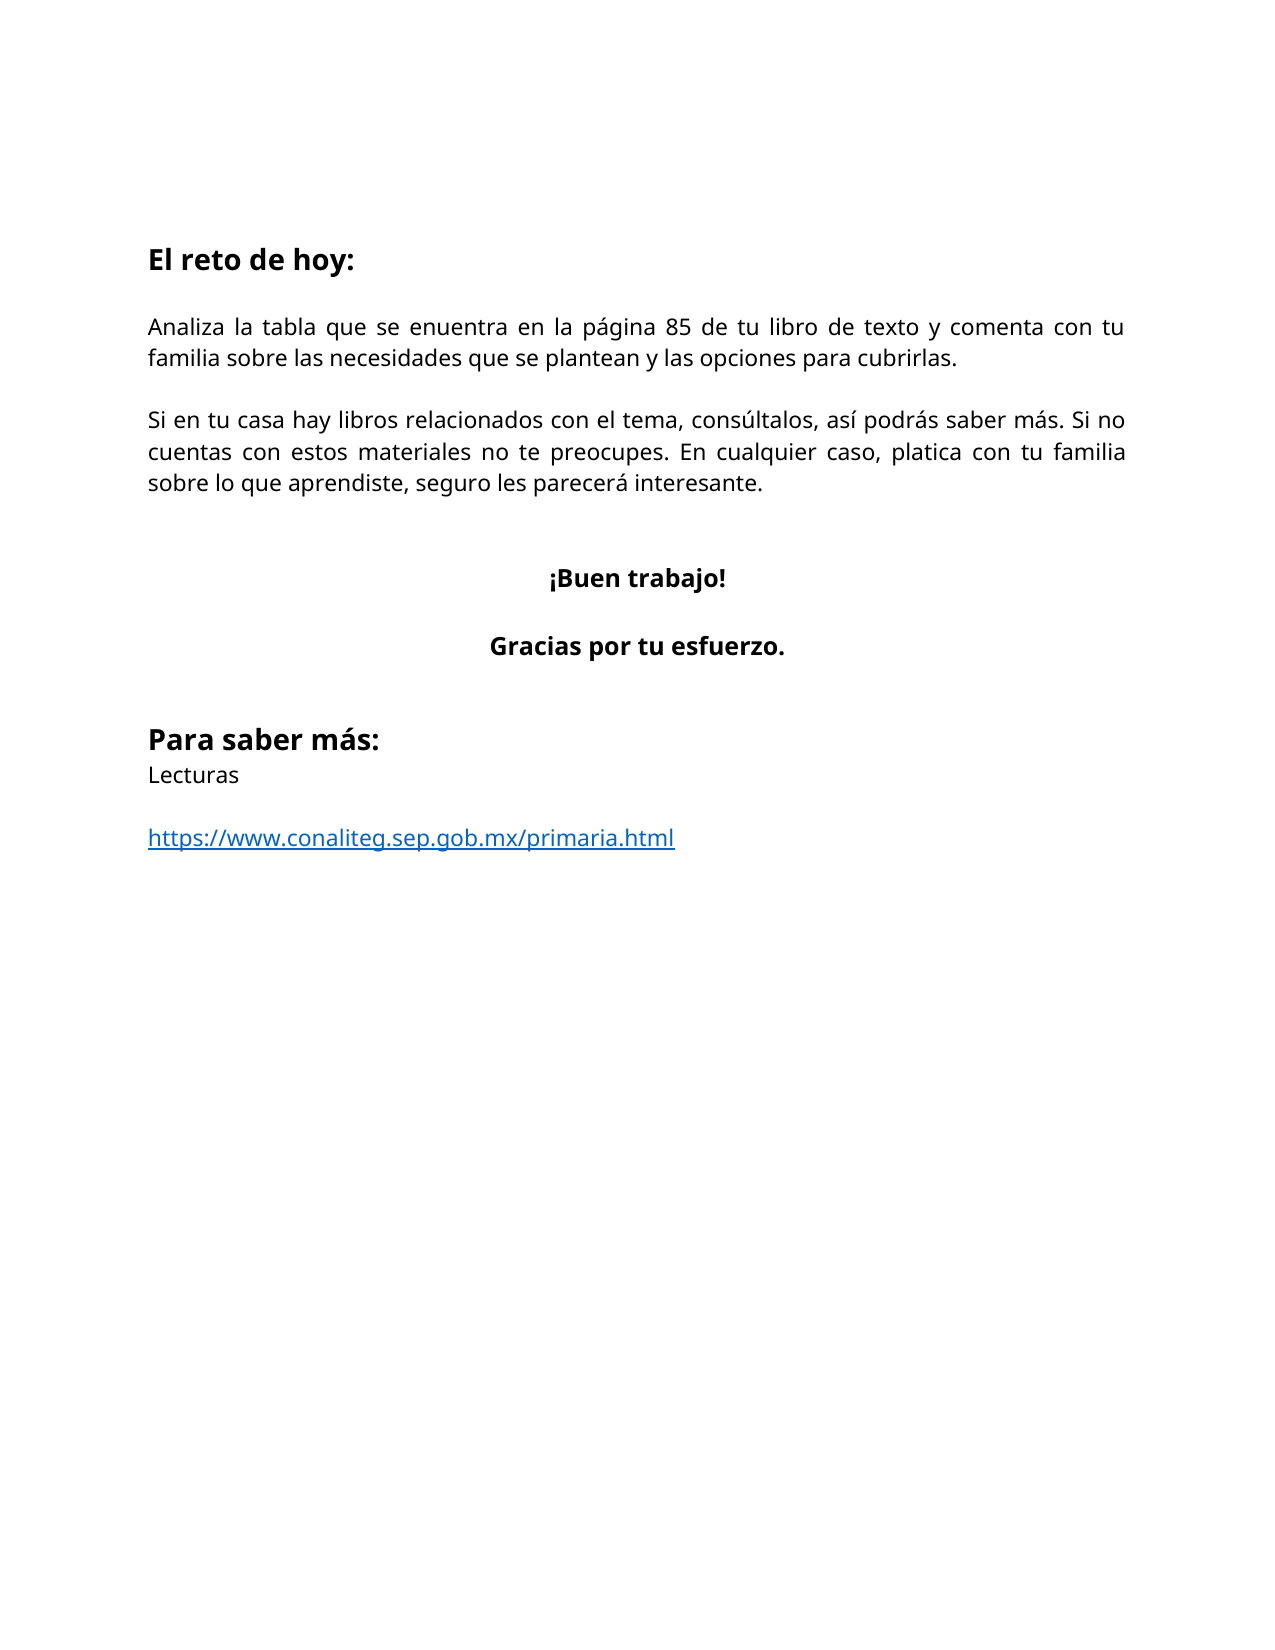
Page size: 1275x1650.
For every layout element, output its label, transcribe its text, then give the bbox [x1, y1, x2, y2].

text https://www.conaliteg.sep.gob.mx/primaria.html [148, 822, 1127, 853]
text Gracias por tu esfuerzo. [148, 629, 1127, 663]
text ¡Buen trabajo! [148, 561, 1127, 595]
text Analiza la tabla que se enuentra en la página 85 de tu libro de texto y comenta con tu familia sobre las necesidades que se plantean y las opciones para cubrirlas. [148, 311, 1127, 373]
text Lecturas [148, 759, 1127, 791]
text El reto de hoy: [148, 240, 1127, 279]
text Si en tu casa hay libros relacionados con el tema, consúltalos, así podrás saber más. Si no cuentas con estos materiales no te preocupes. En cualquier caso, platica con tu familia sobre lo que aprendiste, seguro les parecerá interesante. [148, 404, 1127, 498]
text Para saber más: [148, 720, 1127, 759]
